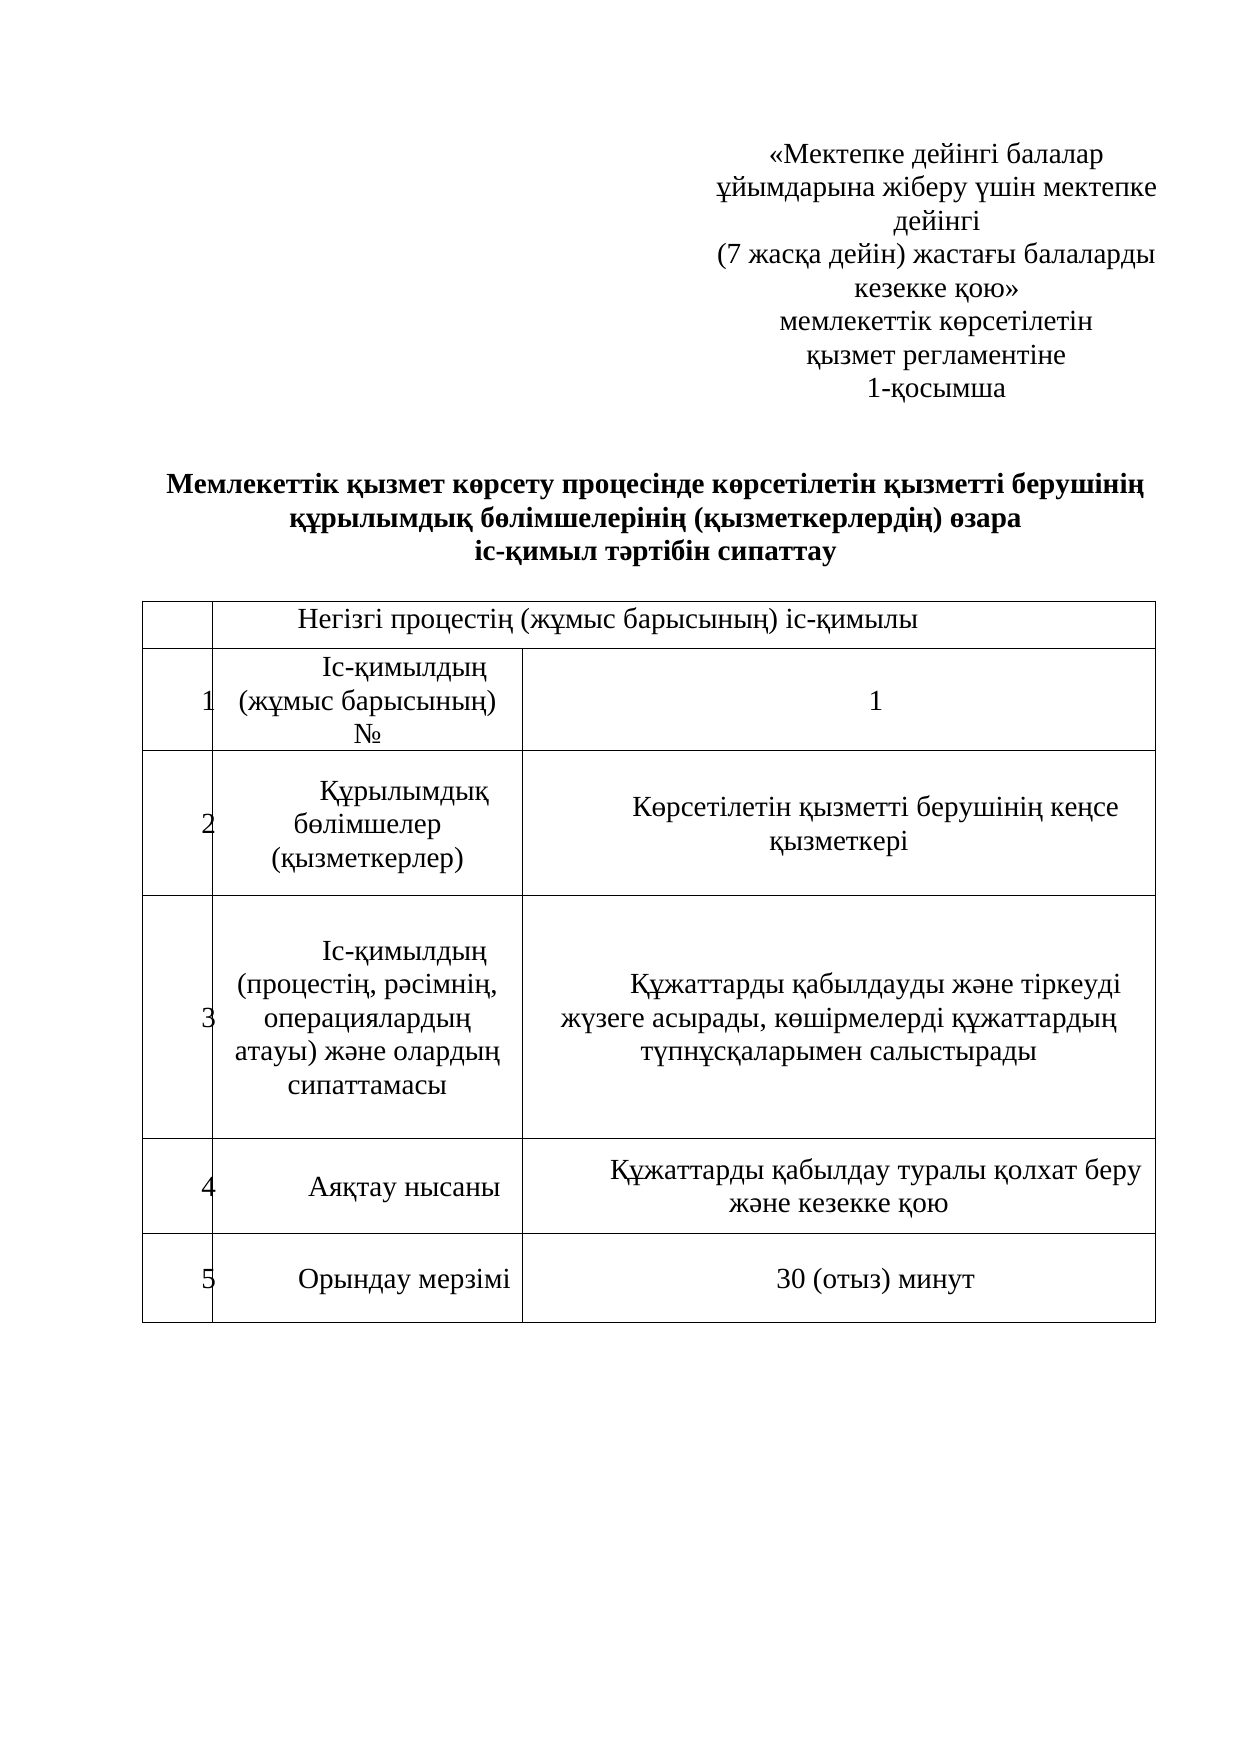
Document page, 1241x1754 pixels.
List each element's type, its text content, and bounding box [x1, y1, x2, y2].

table_cell Іс-қимылдың (жұмыс барысының) № [213, 649, 522, 750]
table_cell 2 [143, 751, 212, 895]
table_cell 5 [143, 1234, 212, 1322]
text мемлекеттік көрсетілетін [153, 303, 1157, 337]
table_cell Құрылымдық бөлімшелер (қызметкерлер) [213, 751, 522, 895]
text Мемлекеттік қызмет көрсету процесінде көрсетілетін қызметті берушінің құрылымдық бөлімшелерінің (қызметкерлердің) өзара [153, 466, 1157, 533]
text 1-қосымша [153, 371, 1157, 404]
table_header Негізгі процестің (жұмыс барысының) іс-қимылы [213, 602, 1155, 648]
text (7 жасқа дейін) жастағы балаларды кезекке қою» [715, 236, 1157, 303]
table_cell Құжаттарды қабылдау туралы қолхат беру және кезекке қою [523, 1139, 1155, 1233]
table_cell Іс-қимылдың (процестің, рәсімнің, операциялардың атауы) және олардың сипаттамасы [213, 896, 522, 1137]
table_cell 1 [143, 649, 212, 750]
text қызмет регламентіне [153, 337, 1157, 371]
table_cell Көрсетілетін қызметті берушінің кеңсе қызметкері [523, 751, 1155, 895]
table_cell 4 [143, 1139, 212, 1233]
table_cell 1 [523, 649, 1155, 750]
text іс-қимыл тәртібін сипаттау [153, 533, 1157, 567]
table_cell Орындау мерзімі [213, 1234, 522, 1322]
table_header [143, 602, 212, 648]
text «Мектепке дейінгі балалар ұйымдарына жіберу үшін мектепке дейінгі [715, 136, 1157, 236]
table_cell 3 [143, 896, 212, 1137]
table_cell Құжаттарды қабылдауды және тіркеуді жүзеге асырады, көшірмелерді құжаттардың түпнұсқаларымен салыстырады [523, 896, 1155, 1137]
table_cell 30 (отыз) минут [523, 1234, 1155, 1322]
table_cell Аяқтау нысаны [213, 1139, 522, 1233]
